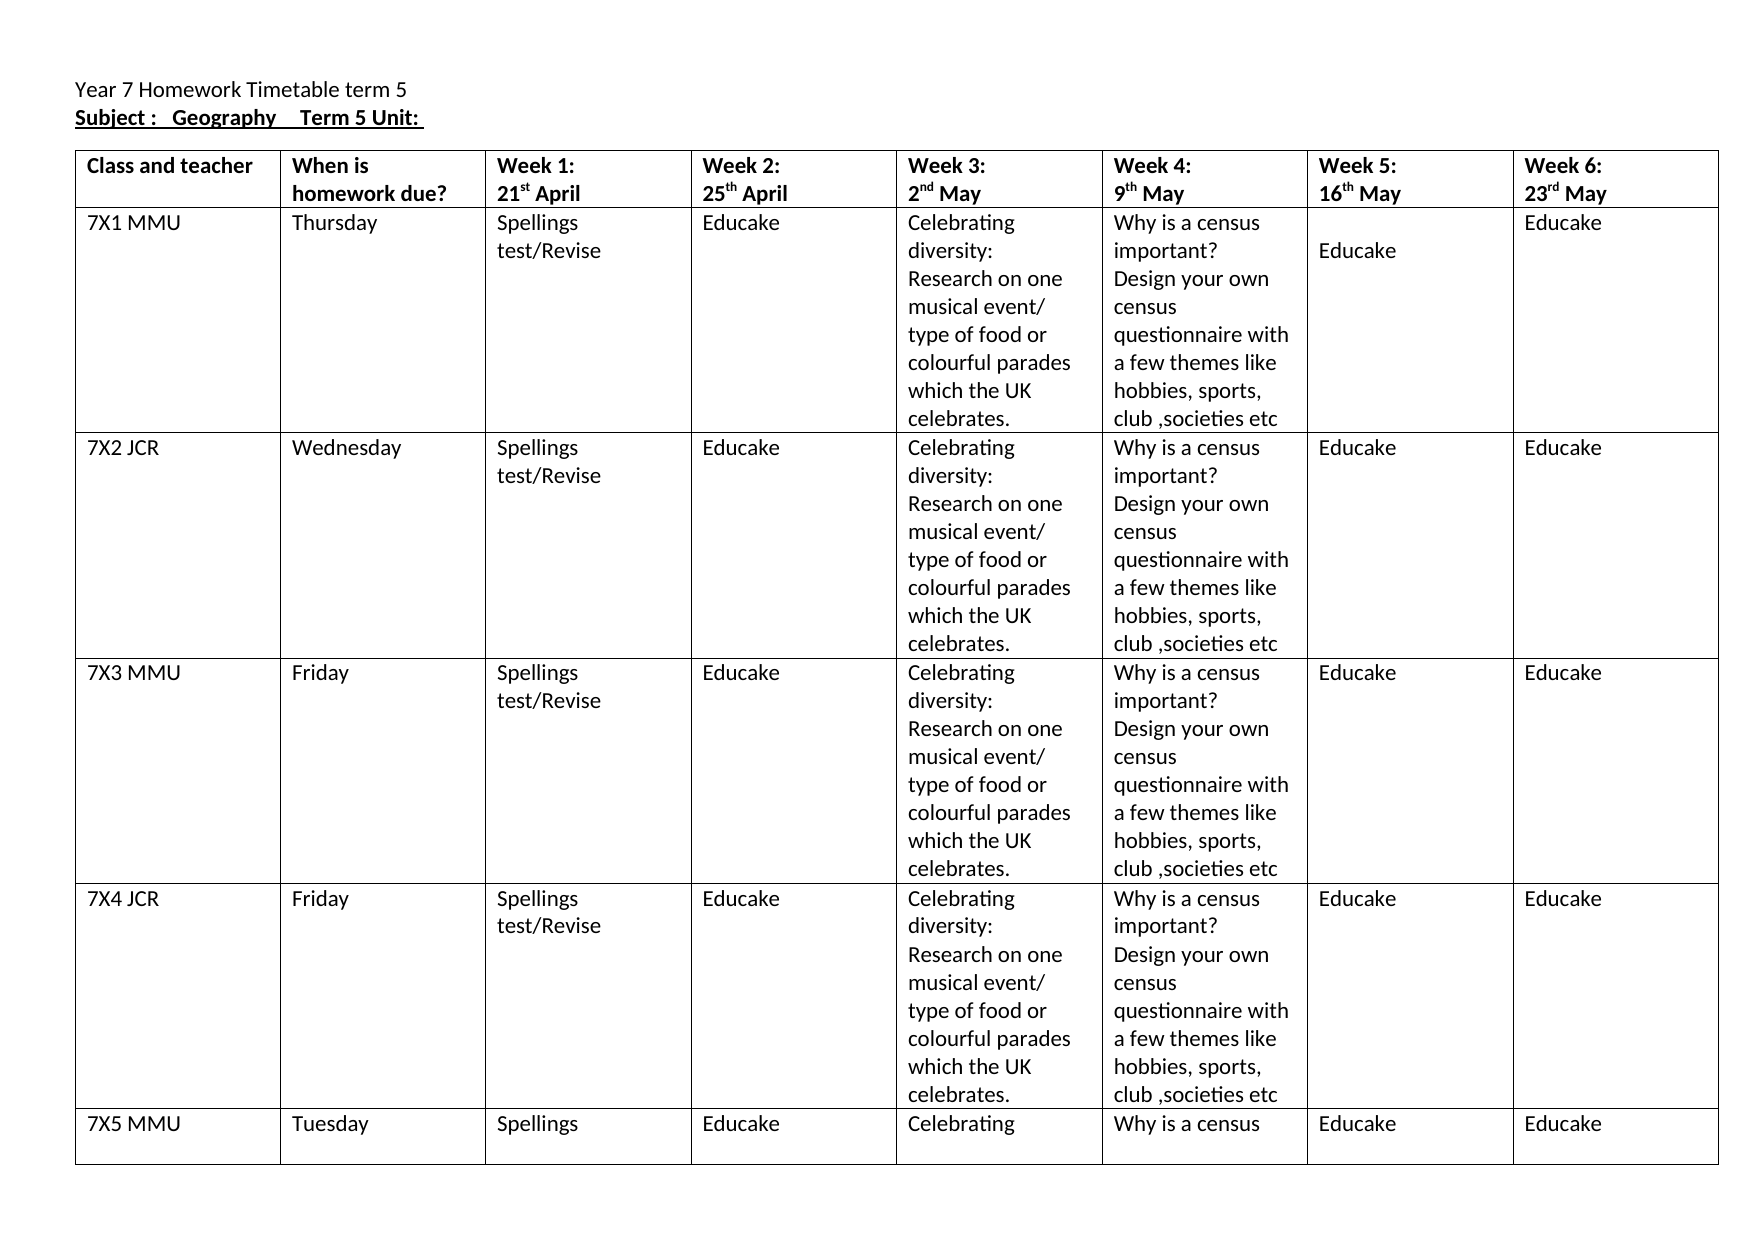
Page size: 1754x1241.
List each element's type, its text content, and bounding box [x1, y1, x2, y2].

table_cell Educake [1308, 659, 1513, 883]
table_cell Educake [1308, 433, 1513, 657]
table_header Week 5: 16th May [1308, 151, 1513, 207]
table_cell Educake [1514, 1109, 1718, 1164]
text Subject : Geography Term 5 Unit: [75, 103, 1679, 131]
table_cell Why is a census important? Design your own census questionnaire with a few themes like hobbies, sports, club ,societies etc [1103, 884, 1307, 1108]
table_cell Friday [281, 659, 485, 883]
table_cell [486, 1109, 691, 1164]
table_cell Celebrating diversity: Research on one musical event/ type of food or colourful parades which the UK celebrates. [897, 208, 1102, 432]
table_header Week 3: 2nd May [897, 151, 1102, 207]
table_header Week 6: 23rd May [1514, 151, 1718, 207]
table_cell Educake [1514, 884, 1718, 1108]
table_cell Spellings test/Revise [486, 208, 691, 432]
table_header Class and teacher [76, 151, 280, 207]
table_cell Educake [1308, 208, 1513, 432]
text Year 7 Homework Timetable term 5 [75, 75, 1679, 103]
table_cell Educake [692, 433, 896, 657]
table_header Week 4: 9th May [1103, 151, 1307, 207]
table_header Week 2: 25th April [692, 151, 896, 207]
table_cell Educake [692, 1109, 896, 1164]
table_cell Why is a census important? Design your own census questionnaire with a few themes like hobbies, sports, club ,societies etc [1103, 208, 1307, 432]
table_cell Spellings test/Revise [486, 884, 691, 1108]
table_cell Celebrating diversity: Research on one musical event/ type of food or colourful parades which the UK celebrates. [897, 659, 1102, 883]
table_cell Spellings test/Revise [486, 659, 691, 883]
table_cell Educake [1308, 884, 1513, 1108]
table_cell 7X4 JCR [76, 884, 280, 1108]
table_header When is homework due? [281, 151, 485, 207]
table_cell Celebrating diversity: Research on one musical event/ type of food or colourful parades which the UK celebrates. [897, 884, 1102, 1108]
table_cell Celebrating diversity: Research on one musical event/ type of food or colourful parades which the UK celebrates. [897, 433, 1102, 657]
table_cell Why is a census important? Design your own census questionnaire with a few themes like hobbies, sports, club ,societies etc [1103, 659, 1307, 883]
table_cell Educake [1514, 433, 1718, 657]
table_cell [897, 1109, 1102, 1164]
table_cell Wednesday [281, 433, 485, 657]
table_cell Thursday [281, 208, 485, 432]
table_cell Friday [281, 884, 485, 1108]
table_cell Educake [692, 884, 896, 1108]
table_cell Educake [692, 659, 896, 883]
table_cell 7X1 MMU [76, 208, 280, 432]
table_cell Educake [1514, 659, 1718, 883]
table_cell Educake [1308, 1109, 1513, 1164]
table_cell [1103, 1109, 1307, 1164]
table_cell Educake [1514, 208, 1718, 432]
table_cell Spellings test/Revise [486, 433, 691, 657]
table_header Week 1: 21st April [486, 151, 691, 207]
table_cell Educake [692, 208, 896, 432]
table_cell Why is a census important? Design your own census questionnaire with a few themes like hobbies, sports, club ,societies etc [1103, 433, 1307, 657]
table_cell 7X5 MMU [76, 1109, 280, 1164]
table_cell 7X3 MMU [76, 659, 280, 883]
table_cell Tuesday [281, 1109, 485, 1164]
table_cell 7X2 JCR [76, 433, 280, 657]
